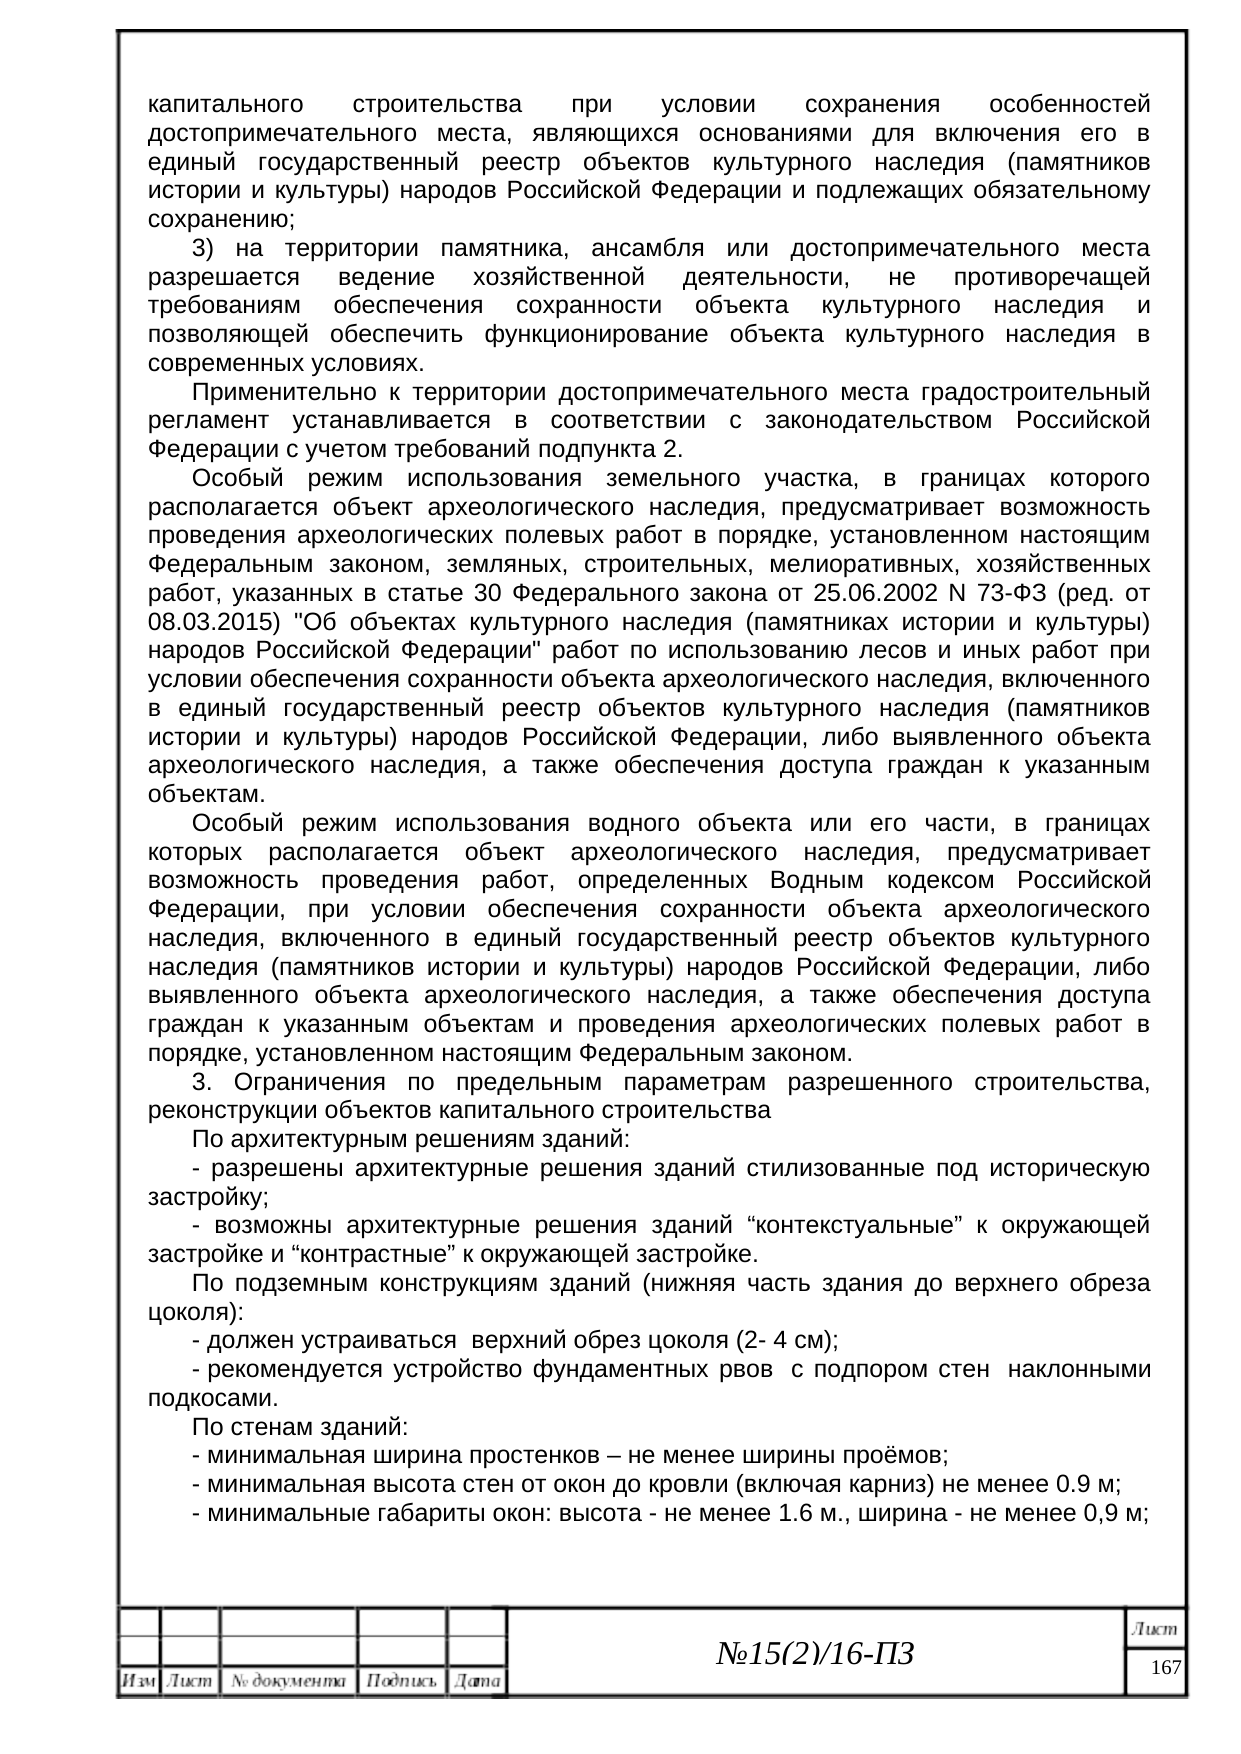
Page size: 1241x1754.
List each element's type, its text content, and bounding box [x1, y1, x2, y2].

text - минимальная высота стен от окон до кровли (включая карниз) не менее ; [148, 1469, 1152, 1498]
text Особый режим использования земельного участка, в границах которого располагается объект археологического наследия, предусматривает возможность проведения археологических полевых работ в порядке, установленном настоящим Федеральным законом, земляных, строительных, мелиоративных, хозяйственных работ, указанных в статье 30 Федерального закона от 25.06.2002 N 73-ФЗ (ред. от 08.03.2015) "Об объектах культурного наследия (памятниках истории и культуры) народов Российской Федерации" работ по использованию лесов и иных работ при условии обеспечения сохранности объекта археологического наследия, включенного в единый государственный реестр объектов культурного наследия (памятников истории и культуры) народов Российской Федерации, либо выявленного объекта археологического наследия, а также обеспечения доступа граждан к указанным объектам. [148, 463, 1152, 808]
text По стенам зданий: [148, 1412, 1152, 1440]
text По подземным конструкциям зданий (нижняя часть здания до верхнего обреза цоколя): [148, 1268, 1152, 1325]
text - разрешены архитектурные решения зданий стилизованные под историческую застройку; [148, 1153, 1152, 1210]
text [148, 89, 1152, 233]
text - минимальные габариты окон: высота - не менее ., ширина - не менее ; [148, 1498, 1152, 1527]
text - должен устраиваться верхний обрез цоколя (2- ); [148, 1325, 1152, 1354]
text - рекомендуется устройство фундаментных рвов с подпором стен наклонными подкосами. [148, 1354, 1152, 1412]
text Особый режим использования водного объекта или его части, в границах которых располагается объект археологического наследия, предусматривает возможность проведения работ, определенных Водным кодексом Российской Федерации, при условии обеспечения сохранности объекта археологического наследия, включенного в единый государственный реестр объектов культурного наследия (памятников истории и культуры) народов Российской Федерации, либо выявленного объекта археологического наследия, а также обеспечения доступа граждан к указанным объектам и проведения археологических полевых работ в порядке, установленном настоящим Федеральным законом. [148, 808, 1152, 1067]
text - возможны архитектурные решения зданий “контекстуальные” к окружающей застройке и “контрастные” к окружающей застройке. [148, 1210, 1152, 1268]
text 3) на территории памятника, ансамбля или достопримечательного места разрешается ведение хозяйственной деятельности, не противоречащей требованиям обеспечения сохранности объекта культурного наследия и позволяющей обеспечить функционирование объекта культурного наследия в современных условиях. [148, 233, 1152, 377]
text - минимальная ширина простенков – не менее ширины проёмов; [148, 1440, 1152, 1469]
text Применительно к территории достопримечательного места градостроительный регламент устанавливается в соответствии с законодательством Российской Федерации с учетом требований подпункта 2. [148, 377, 1152, 463]
text По архитектурным решениям зданий: [148, 1124, 1152, 1153]
text 3. Ограничения по предельным параметрам разрешенного строительства, реконструкции объектов капитального строительства [148, 1067, 1152, 1124]
